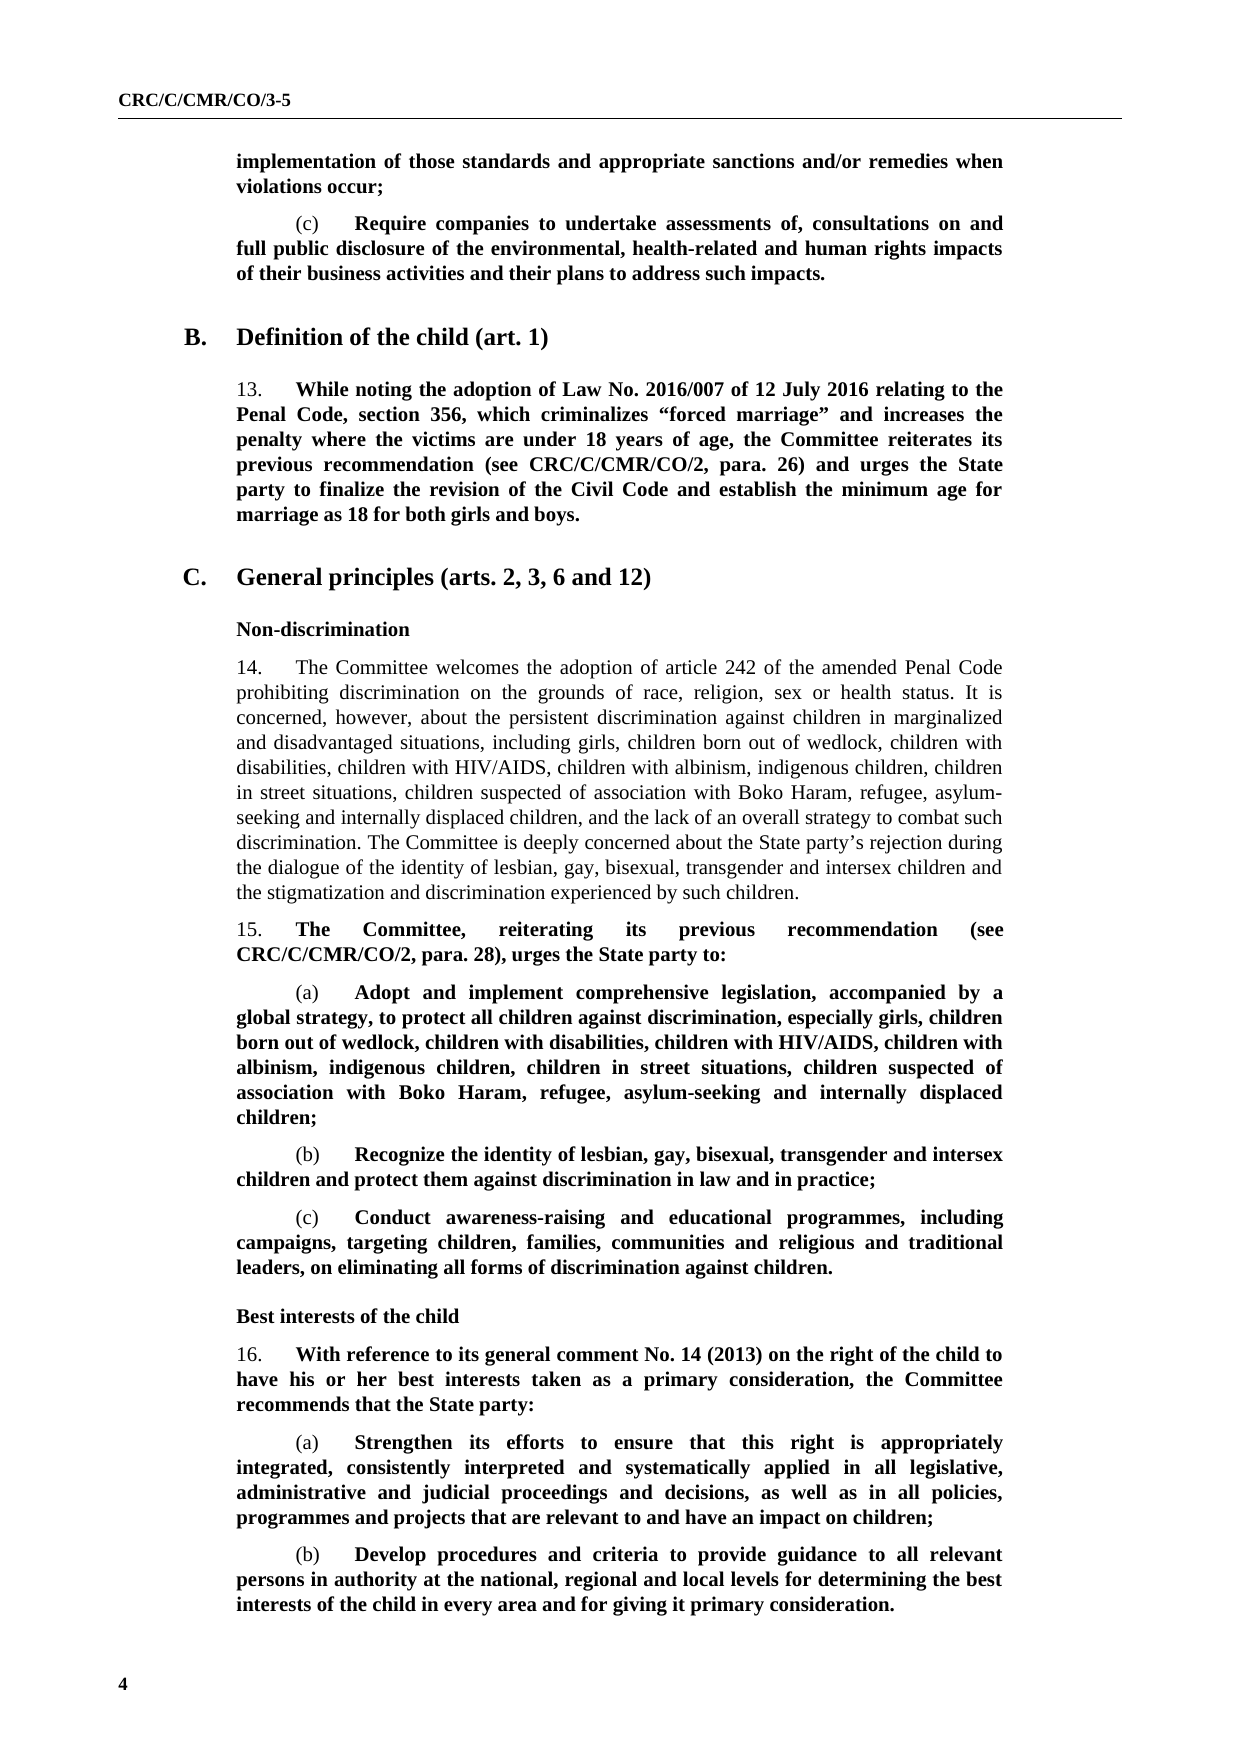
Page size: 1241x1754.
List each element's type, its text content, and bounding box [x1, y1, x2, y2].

text 14. The Committee welcomes the adoption of article 242 of the amended Penal Code prohibiting discrimination on the grounds of race, religion, sex or health status. It is concerned, however, about the persistent discrimination against children in marginalized and disadvantaged situations, including girls, children born out of wedlock, children with disabilities, children with HIV/AIDS, children with albinism, indigenous children, children in street situations, children suspected of association with Boko Haram, refugee, asylum-seeking and internally displaced children, and the lack of an overall strategy to combat such discrimination. The Committee is deeply concerned about the State party’s rejection during the dialogue of the identity of lesbian, gay, bisexual, transgender and intersex children and the stigmatization and discrimination experienced by such children. [236, 654, 1004, 904]
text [236, 148, 1004, 198]
text 15. The Committee, reiterating its previous recommendation (see CRC/C/CMR/CO/2, para. 28), urges the State party to: [236, 916, 1004, 966]
text (b) Recognize the identity of lesbian, gay, bisexual, transgender and intersex children and protect them against discrimination in law and in practice; [236, 1141, 1004, 1191]
text C. General principles (arts. 2, 3, 6 and 12) [118, 563, 1004, 591]
text (c) Conduct awareness-raising and educational programmes, including campaigns, targeting children, families, communities and religious and traditional leaders, on eliminating all forms of discrimination against children. [236, 1204, 1004, 1279]
text (a) Adopt and implement comprehensive legislation, accompanied by a global strategy, to protect all children against discrimination, especially girls, children born out of wedlock, children with disabilities, children with HIV/AIDS, children with albinism, indigenous children, children in street situations, children suspected of association with Boko Haram, refugee, asylum-seeking and internally displaced children; [236, 979, 1004, 1129]
text B. Definition of the child (art. 1) [118, 323, 1004, 351]
text Best interests of the child [118, 1304, 1004, 1329]
text Non-discrimination [118, 616, 1004, 641]
text (c) Require companies to undertake assessments of, consultations on and full public disclosure of the environmental, health-related and human rights impacts of their business activities and their plans to address such impacts. [236, 210, 1004, 285]
text (a) Strengthen its efforts to ensure that this right is appropriately integrated, consistently interpreted and systematically applied in all legislative, administrative and judicial proceedings and decisions, as well as in all policies, programmes and projects that are relevant to and have an impact on children; [236, 1429, 1004, 1529]
text (b) Develop procedures and criteria to provide guidance to all relevant persons in authority at the national, regional and local levels for determining the best interests of the child in every area and for giving it primary consideration. [236, 1541, 1004, 1616]
text 13. While noting the adoption of Law No. 2016/007 of 12 July 2016 relating to the Penal Code, section 356, which criminalizes “forced marriage” and increases the penalty where the victims are under 18 years of age, the Committee reiterates its previous recommendation (see CRC/C/CMR/CO/2, para. 26) and urges the State party to finalize the revision of the Civil Code and establish the minimum age for marriage as 18 for both girls and boys. [236, 376, 1004, 526]
text 16. With reference to its general comment No. 14 (2013) on the right of the child to have his or her best interests taken as a primary consideration, the Committee recommends that the State party: [236, 1341, 1004, 1416]
